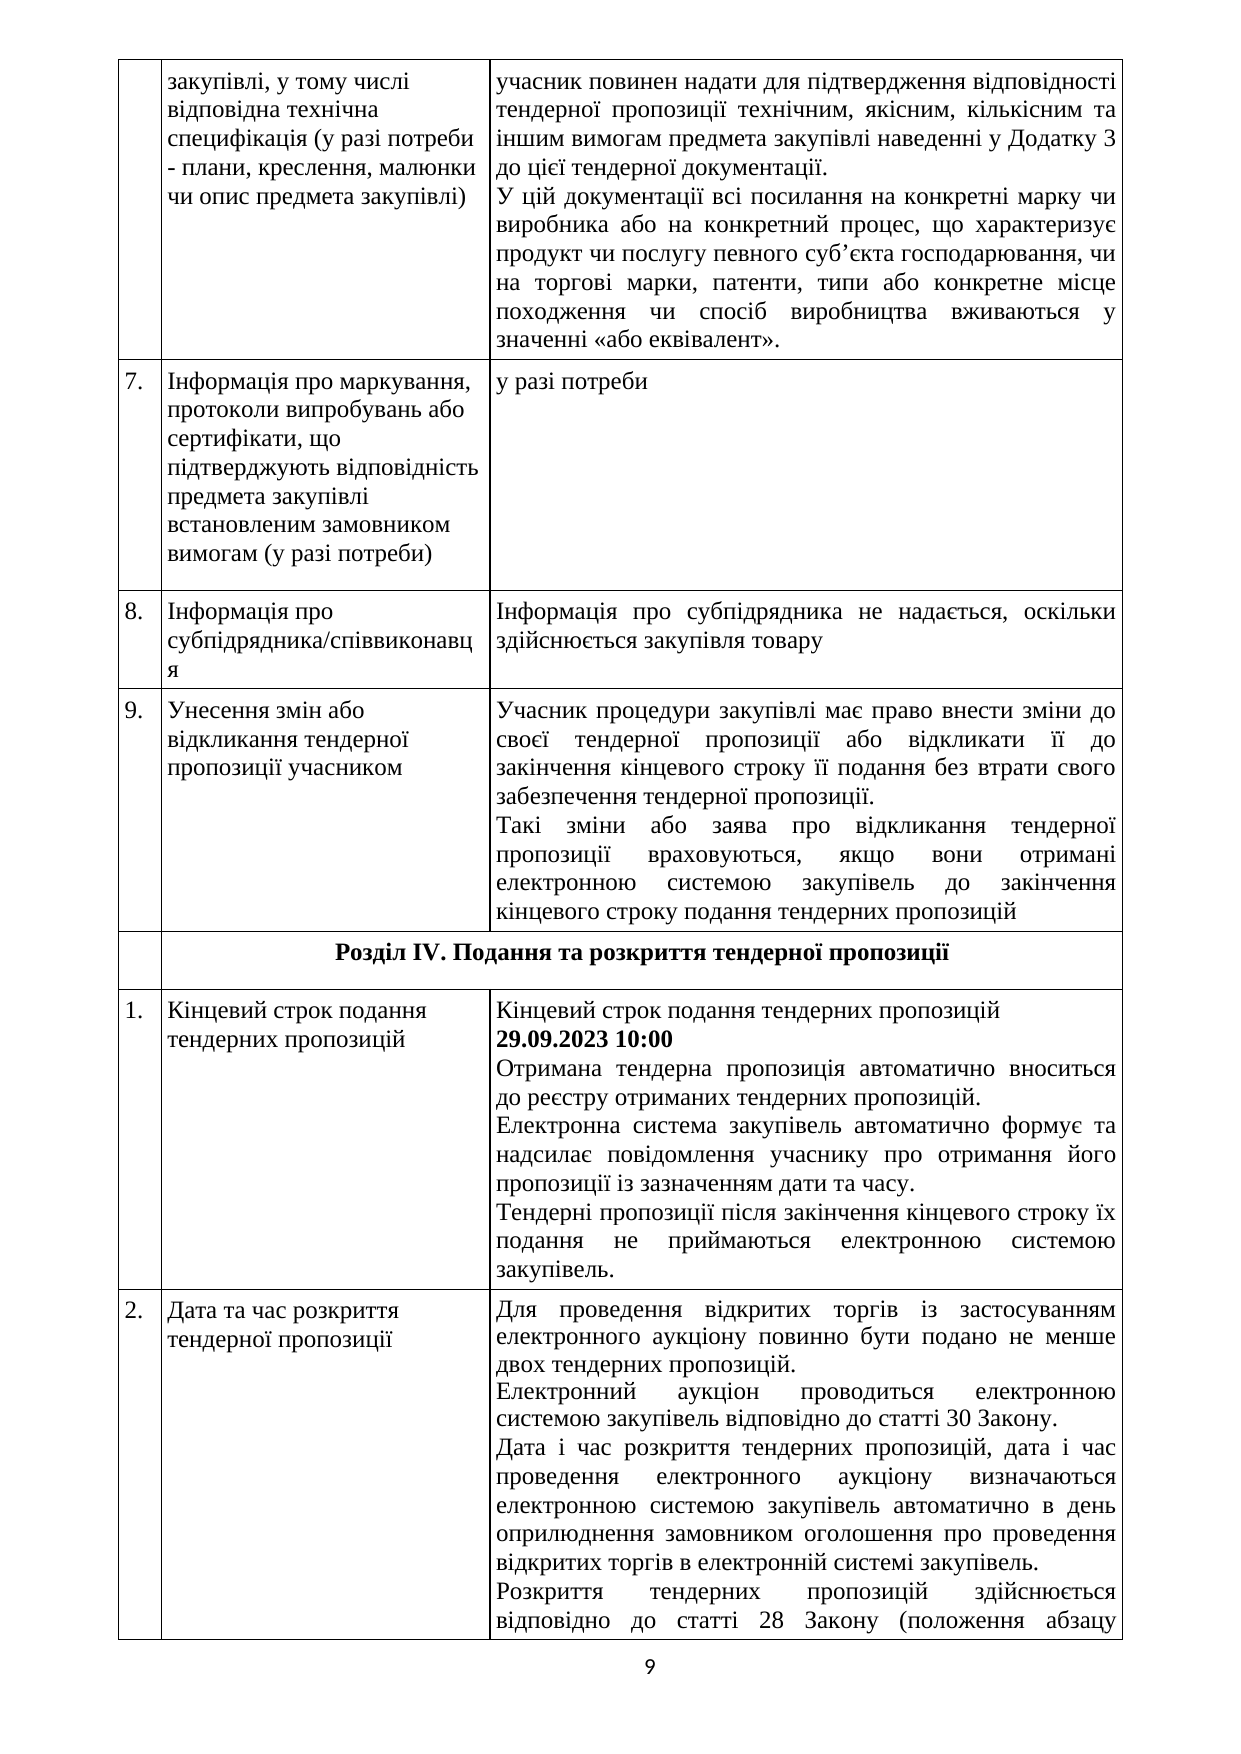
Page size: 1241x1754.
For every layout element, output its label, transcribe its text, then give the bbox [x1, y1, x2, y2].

table_cell Кінцевий строк подання тендерних пропозицій 29.09.2023 10:00 Отримана тендерна пропозиція автоматично вноситься до реєстру отриманих тендерних пропозицій. Електронна система закупівель автоматично формує та надсилає повідомлення учаснику про отримання його пропозиції із зазначенням дати та часу. Тендерні пропозиції після закінчення кінцевого строку їх подання не приймаються електронною системою закупівель. [491, 990, 1122, 1289]
table_cell 7. [119, 360, 161, 589]
table_cell Інформація про субпідрядника/співвиконавця [162, 591, 489, 688]
table_cell 2. [119, 1290, 161, 1639]
table_cell [119, 932, 161, 989]
table_cell 1. [119, 990, 161, 1289]
table_cell Інформація про маркування, протоколи випробувань або сертифікати, що підтверджують відповідність предмета закупівлі встановленим замовником вимогам (у разі потреби) [162, 360, 489, 589]
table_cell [162, 1290, 489, 1639]
table_cell 9. [119, 689, 161, 931]
table_cell 6. [119, 60, 161, 359]
table_cell 8. [119, 591, 161, 688]
table_cell Розділ IV. Подання та розкриття тендерної пропозиції [162, 932, 1122, 989]
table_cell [491, 60, 1122, 359]
table_cell Інформація про субпідрядника не надається, оскільки здійснюється закупівля товару [491, 591, 1122, 688]
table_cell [162, 60, 489, 359]
table_cell Унесення змін або відкликання тендерної пропозиції учасником [162, 689, 489, 931]
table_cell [491, 1290, 1122, 1639]
table_cell Кінцевий строк подання тендерних пропозицій [162, 990, 489, 1289]
table_cell у разі потреби [491, 360, 1122, 589]
table_cell Учасник процедури закупівлі має право внести зміни до своєї тендерної пропозиції або відкликати її до закінчення кінцевого строку її подання без втрати свого забезпечення тендерної пропозиції. Такі зміни або заява про відкликання тендерної пропозиції враховуються, якщо вони отримані електронною системою закупівель до закінчення кінцевого строку подання тендерних пропозицій [491, 689, 1122, 931]
